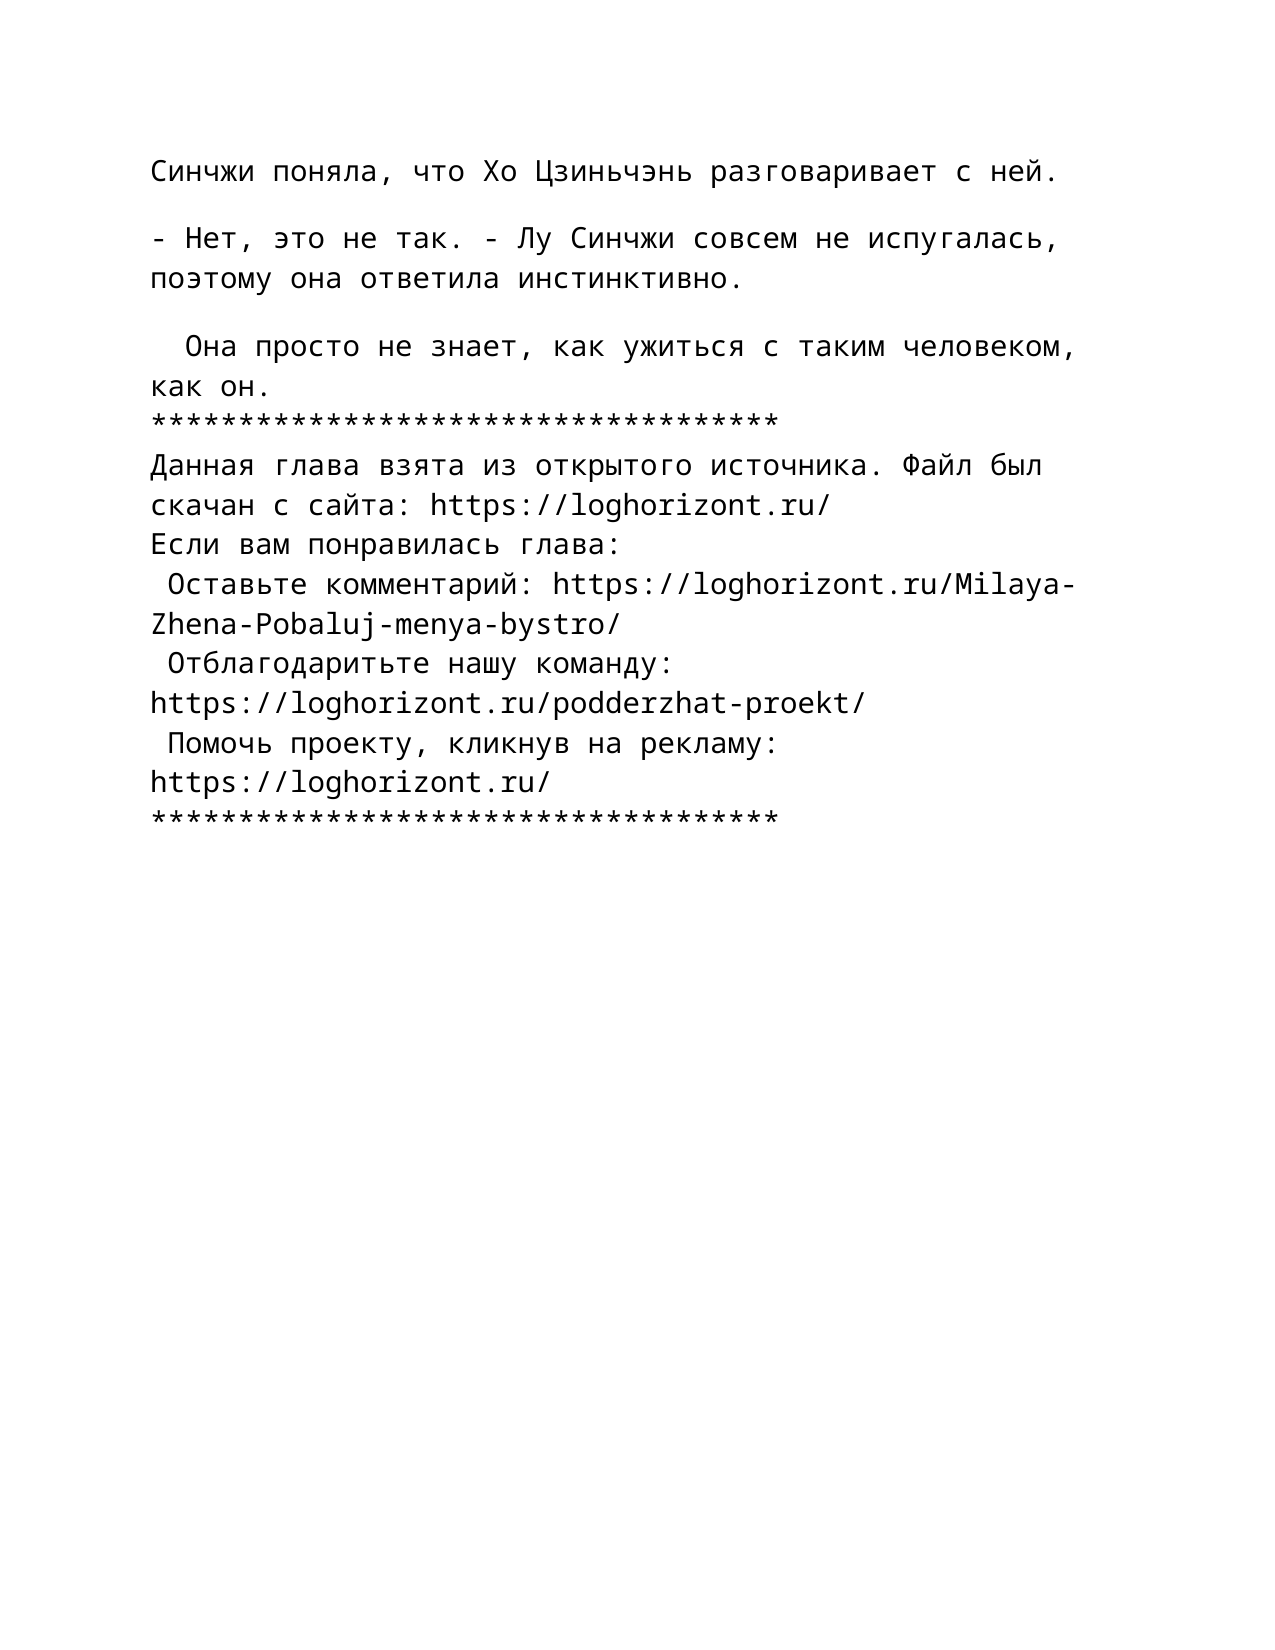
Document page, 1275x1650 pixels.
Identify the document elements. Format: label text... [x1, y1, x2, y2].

text - Нет, это не так. - Лу Синчжи совсем не испугалась, поэтому она ответила инстинктивно. [150, 218, 1125, 297]
text Помочь проекту, кликнув на рекламу: https://loghorizont.ru/ [150, 722, 1125, 801]
text Данная глава взята из открытого источника. Файл был скачан с сайта: https://loghorizont.ru/ [150, 444, 1125, 523]
text Если вам понравилась глава: [150, 523, 1125, 563]
text ************************************ [150, 801, 1125, 841]
text Отблагодаритьте нашу команду: https://loghorizont.ru/podderzhat-proekt/ [150, 643, 1125, 722]
text Она просто не знает, как ужиться с таким человеком, как он. [150, 325, 1125, 404]
text ************************************ [150, 404, 1125, 444]
text Оставьте комментарий: https://loghorizont.ru/Milaya-Zhena-Pobaluj-menya-bystro/ [150, 563, 1125, 643]
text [150, 150, 1125, 190]
